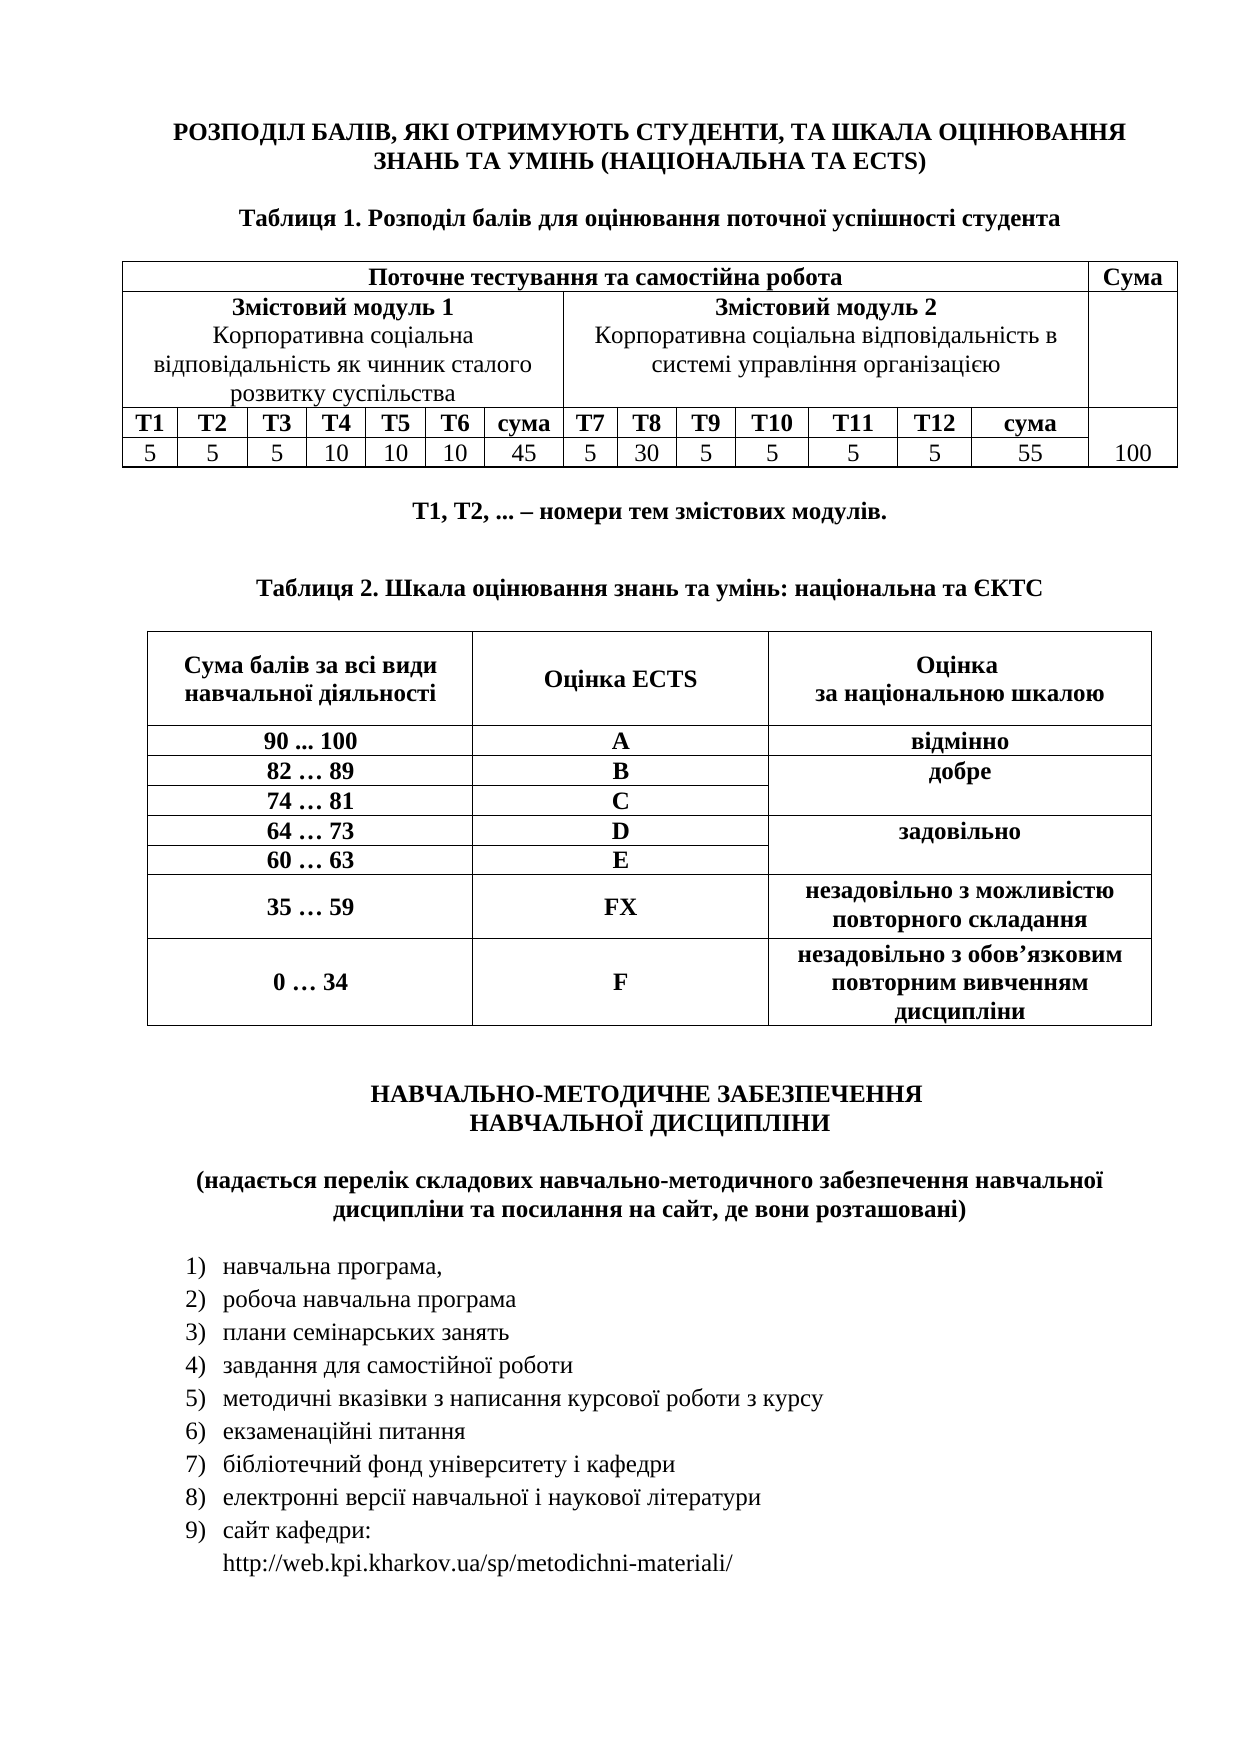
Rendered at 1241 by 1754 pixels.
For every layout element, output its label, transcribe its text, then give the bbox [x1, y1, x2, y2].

table_cell Т12 [898, 408, 971, 437]
table_cell добре [769, 756, 1151, 815]
table_header Поточне тестування та самостійна робота [123, 262, 1088, 291]
text РОЗПОДІЛ БАЛІВ, ЯКІ ОТРИМУЮТЬ СТУДЕНТИ, ТА ШКАЛА ОЦІНЮВАННЯ ЗНАНЬ ТА УМІНЬ (НАЦІОНАЛЬНА ТА ECTS) [148, 117, 1152, 175]
table_cell 5 [123, 438, 177, 466]
table_cell Т3 [248, 408, 306, 437]
table_cell Т2 [178, 408, 247, 437]
table_cell F [473, 939, 768, 1025]
table_cell 5 [809, 438, 897, 466]
table_cell 35 … 59 [148, 875, 472, 938]
table_header Сума [1089, 262, 1177, 291]
list сайт кафедри: [185, 1516, 1152, 1544]
table_cell 82 … 89 [148, 756, 472, 785]
text (надається перелік складових навчально-методичного забезпечення навчальної дисципліни та посилання на сайт, де вони розташовані) [148, 1165, 1152, 1223]
list бібліотечний фонд університету і кафедри [185, 1449, 1152, 1478]
table_cell C [473, 786, 768, 815]
list плани семінарських занять [185, 1317, 1152, 1346]
table_cell 10 [366, 438, 425, 466]
list електронні версії навчальної і наукової літератури [185, 1482, 1152, 1511]
table_cell Змістовий модуль 1 Корпоративна соціальна відповідальність як чинник сталого розвитку суспільства [123, 292, 563, 407]
table_cell Т1 [123, 408, 177, 437]
table_cell Змістовий модуль 2 Корпоративна соціальна відповідальність в системі управління організацією [564, 292, 1088, 407]
table_cell Т7 [564, 408, 617, 437]
table_cell сума [972, 408, 1088, 437]
table_cell 10 [426, 438, 484, 466]
table_cell 45 [485, 438, 563, 466]
table_cell 5 [736, 438, 808, 466]
table_cell Т5 [366, 408, 425, 437]
text http://web.kpi.kharkov.ua/sp/metodichni-materiali/ [223, 1548, 1152, 1577]
table_cell 74 … 81 [148, 786, 472, 815]
table_cell A [473, 726, 768, 755]
table_cell незадовільно з обов’язковим повторним вивченням дисципліни [769, 939, 1151, 1025]
table_header Сума балів за всі види навчальної діяльності [148, 632, 472, 725]
list робоча навчальна програма [185, 1284, 1152, 1313]
list екзаменаційні питання [185, 1416, 1152, 1445]
table_cell Т4 [307, 408, 365, 437]
table_cell 5 [898, 438, 971, 466]
table_header Оцінка ECTS [473, 632, 768, 725]
text Таблиця 2. Шкала оцінювання знань та умінь: національна та ЄКТС [148, 573, 1152, 602]
text Т1, Т2, ... – номери тем змістових модулів. [148, 496, 1152, 525]
table_cell 64 … 73 [148, 816, 472, 844]
table_cell 5 [564, 438, 617, 466]
table_cell B [473, 756, 768, 785]
table_cell [1089, 292, 1177, 407]
table_cell 100 [1089, 408, 1177, 466]
table_cell 10 [307, 438, 365, 466]
list завдання для самостійної роботи [185, 1350, 1152, 1379]
table_header Оцінка за національною шкалою [769, 632, 1151, 725]
table_cell сума [485, 408, 563, 437]
text Таблиця 1. Розподіл балів для оцінювання поточної успішності студента [148, 203, 1152, 232]
table_cell 60 … 63 [148, 846, 472, 874]
table_cell 5 [677, 438, 735, 466]
table_cell Т8 [618, 408, 676, 437]
table_cell D [473, 816, 768, 844]
table_cell задовільно [769, 816, 1151, 874]
table_cell 5 [178, 438, 247, 466]
table_cell 90 ... 100 [148, 726, 472, 755]
table_cell 0 … 34 [148, 939, 472, 1025]
text НАВЧАЛЬНО-МЕТОДИЧНЕ ЗАБЕЗПЕЧЕННЯ НАВЧАЛЬНОЇ ДИСЦИПЛІНИ [148, 1079, 1152, 1136]
list методичні вказівки з написання курсової роботи з курсу [185, 1383, 1152, 1412]
table_cell E [473, 846, 768, 874]
table_cell Т10 [736, 408, 808, 437]
table_cell 5 [248, 438, 306, 466]
table_cell 55 [972, 438, 1088, 466]
table_cell Т9 [677, 408, 735, 437]
list навчальна програма, [185, 1251, 1152, 1280]
table_cell відмінно [769, 726, 1151, 755]
table_cell FX [473, 875, 768, 938]
table_cell Т6 [426, 408, 484, 437]
table_cell незадовільно з можливістю повторного складання [769, 875, 1151, 938]
table_cell Т11 [809, 408, 897, 437]
table_cell 30 [618, 438, 676, 466]
